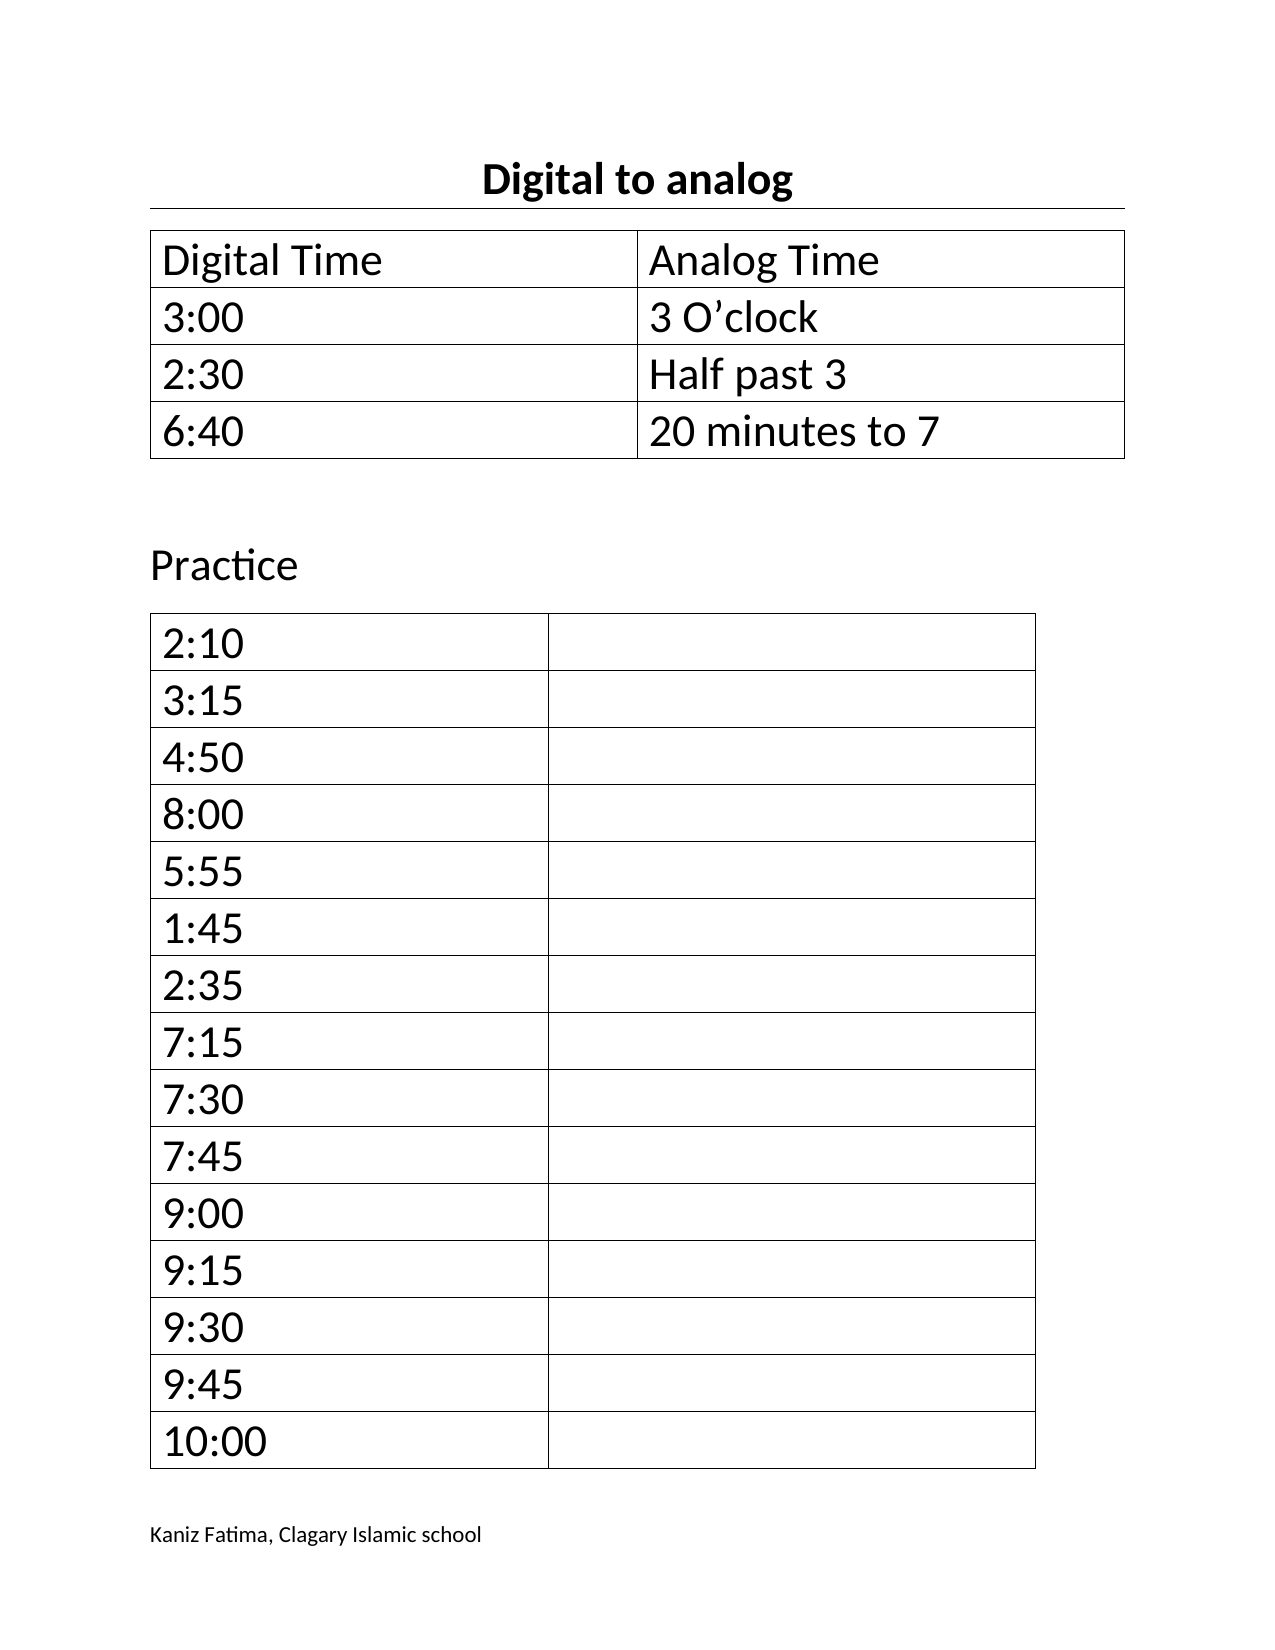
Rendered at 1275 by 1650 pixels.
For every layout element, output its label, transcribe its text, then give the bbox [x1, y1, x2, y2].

table_cell 3:00 [151, 288, 637, 344]
table_cell 4:50 [151, 728, 548, 784]
text Digital to analog [150, 150, 1125, 208]
table_header [549, 614, 1035, 670]
table_cell [549, 728, 1035, 784]
table_cell [549, 1127, 1035, 1183]
table_cell 7:30 [151, 1070, 548, 1126]
table_cell 9:00 [151, 1184, 548, 1240]
table_cell 7:45 [151, 1127, 548, 1183]
table_cell [549, 1013, 1035, 1069]
table_cell [549, 671, 1035, 727]
table_cell 1:45 [151, 899, 548, 955]
table_cell 6:40 [151, 402, 637, 458]
table_header Analog Time [638, 231, 1124, 287]
table_cell 20 minutes to 7 [638, 402, 1124, 458]
table_cell [549, 956, 1035, 1012]
table_cell 2:30 [151, 345, 637, 401]
table_cell [549, 1184, 1035, 1240]
text Practice [150, 536, 1125, 592]
table_header 2:10 [151, 614, 548, 670]
table_cell [549, 1298, 1035, 1354]
table_cell [549, 899, 1035, 955]
table_cell 5:55 [151, 842, 548, 898]
table_cell 9:45 [151, 1355, 548, 1411]
table_cell 9:15 [151, 1241, 548, 1297]
table_cell Half past 3 [638, 345, 1124, 401]
table_cell 3 O’clock [638, 288, 1124, 344]
table_cell [549, 785, 1035, 841]
table_cell [549, 1412, 1035, 1468]
table_cell 2:35 [151, 956, 548, 1012]
table_cell 9:30 [151, 1298, 548, 1354]
table_cell 8:00 [151, 785, 548, 841]
table_cell 7:15 [151, 1013, 548, 1069]
table_cell [549, 1070, 1035, 1126]
table_cell [549, 1241, 1035, 1297]
table_header Digital Time [151, 231, 637, 287]
table_cell [549, 1355, 1035, 1411]
table_cell 10:00 [151, 1412, 548, 1468]
table_cell [549, 842, 1035, 898]
table_cell 3:15 [151, 671, 548, 727]
